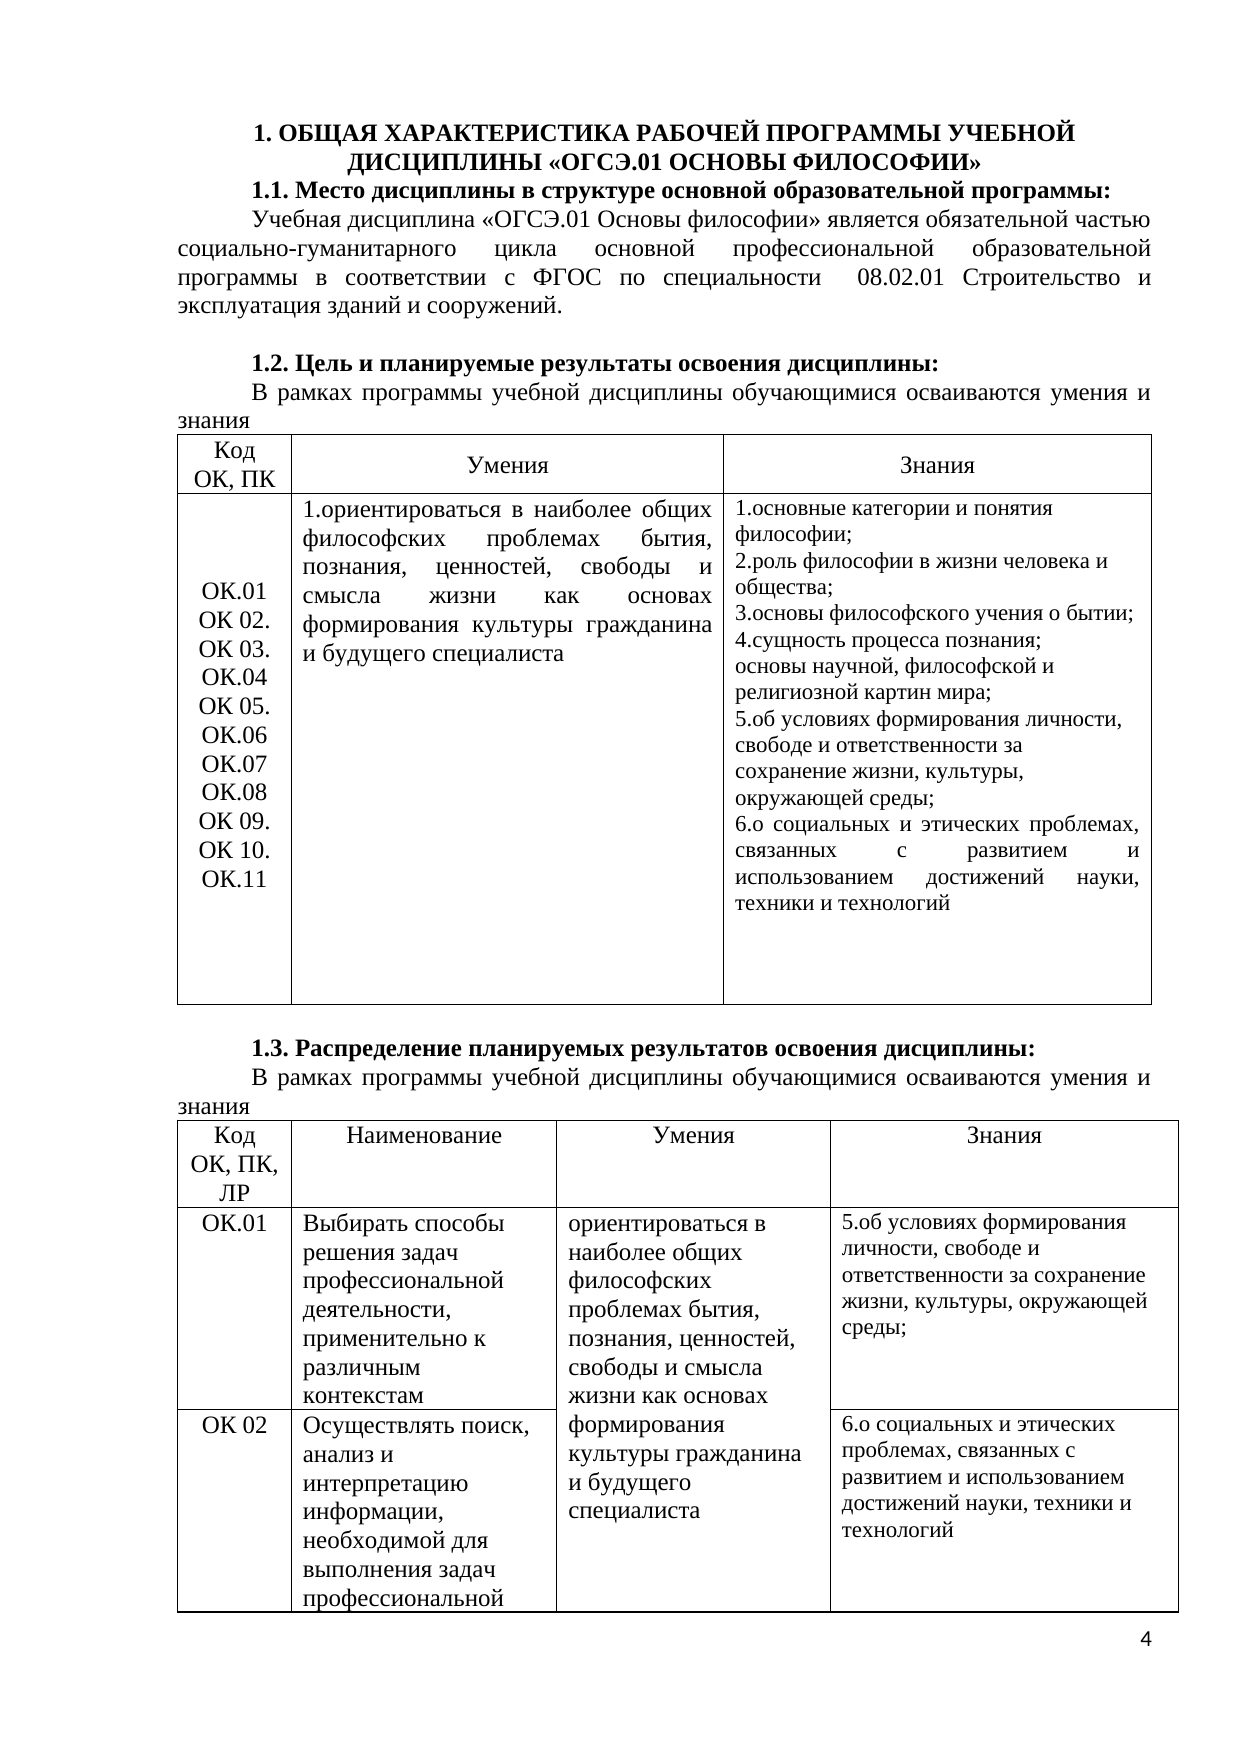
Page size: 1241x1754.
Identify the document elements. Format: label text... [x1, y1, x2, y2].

text 1.1. Место дисциплины в структуре основной образовательной программы: [177, 176, 1152, 204]
table_cell ОК 02 [178, 1410, 291, 1611]
text 1. ОБЩАЯ ХАРАКТЕРИСТИКА РАБОЧЕЙ ПРОГРАММЫ УЧЕБНОЙ ДИСЦИПЛИНЫ «ОГСЭ.01 ОСНОВЫ ФИЛОСОФИИ» [177, 118, 1152, 176]
table_header Код ОК, ПК [178, 435, 291, 493]
text В рамках программы учебной дисциплины обучающимися осваиваются умения и знания [177, 377, 1152, 434]
table_header Умения [557, 1121, 830, 1207]
table_cell ориентироваться в наиболее общих философских проблемах бытия, познания, ценностей, свободы и смысла жизни как основах формирования культуры гражданина и будущего специалиста [557, 1208, 830, 1611]
table_header Наименование [292, 1121, 556, 1207]
text 1.2. Цель и планируемые результаты освоения дисциплины: [177, 348, 1152, 377]
table_cell ОК.01 ОК 02. ОК 03. ОК.04 ОК 05. ОК.06 ОК.07 ОК.08 ОК 09. ОК 10. ОК.11 [178, 494, 291, 1003]
table_header Знания [831, 1121, 1178, 1207]
table_cell 1.основные категории и понятия философии; 2.роль философии в жизни человека и общества; 3.основы философского учения о бытии; 4.сущность процесса познания; основы научной, философской и религиозной картин мира; 5.об условиях формирования личности, свободе и ответственности за сохранение жизни, культуры, окружающей среды; 6.о социальных и этических проблемах, связанных с развитием и использованием достижений науки, техники и технологий [724, 494, 1151, 1003]
table_cell 1.ориентироваться в наиболее общих философских проблемах бытия, познания, ценностей, свободы и смысла жизни как основах формирования культуры гражданина и будущего специалиста [292, 494, 723, 1003]
text Учебная дисциплина «ОГСЭ.01 Основы философии» является обязательной частью социально-гуманитарного цикла основной профессиональной образовательной программы в соответствии с ФГОС по специальности 08.02.01 Строительство и эксплуатация зданий и сооружений. [177, 204, 1152, 319]
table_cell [831, 1410, 1178, 1611]
text 1.3. Распределение планируемых результатов освоения дисциплины: [177, 1033, 1152, 1062]
table_header Код ОК, ПК, ЛР [178, 1121, 291, 1207]
table_cell ОК.01 [178, 1208, 291, 1409]
text В рамках программы учебной дисциплины обучающимися осваиваются умения и знания [177, 1062, 1152, 1119]
table_cell Выбирать способы решения задач профессиональной деятельности, применительно к различным контекстам [292, 1208, 556, 1409]
table_header Умения [292, 435, 723, 493]
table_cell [292, 1410, 556, 1611]
table_header Знания [724, 435, 1151, 493]
table_cell 5.об условиях формирования личности, свободе и ответственности за сохранение жизни, культуры, окружающей среды; [831, 1208, 1178, 1409]
